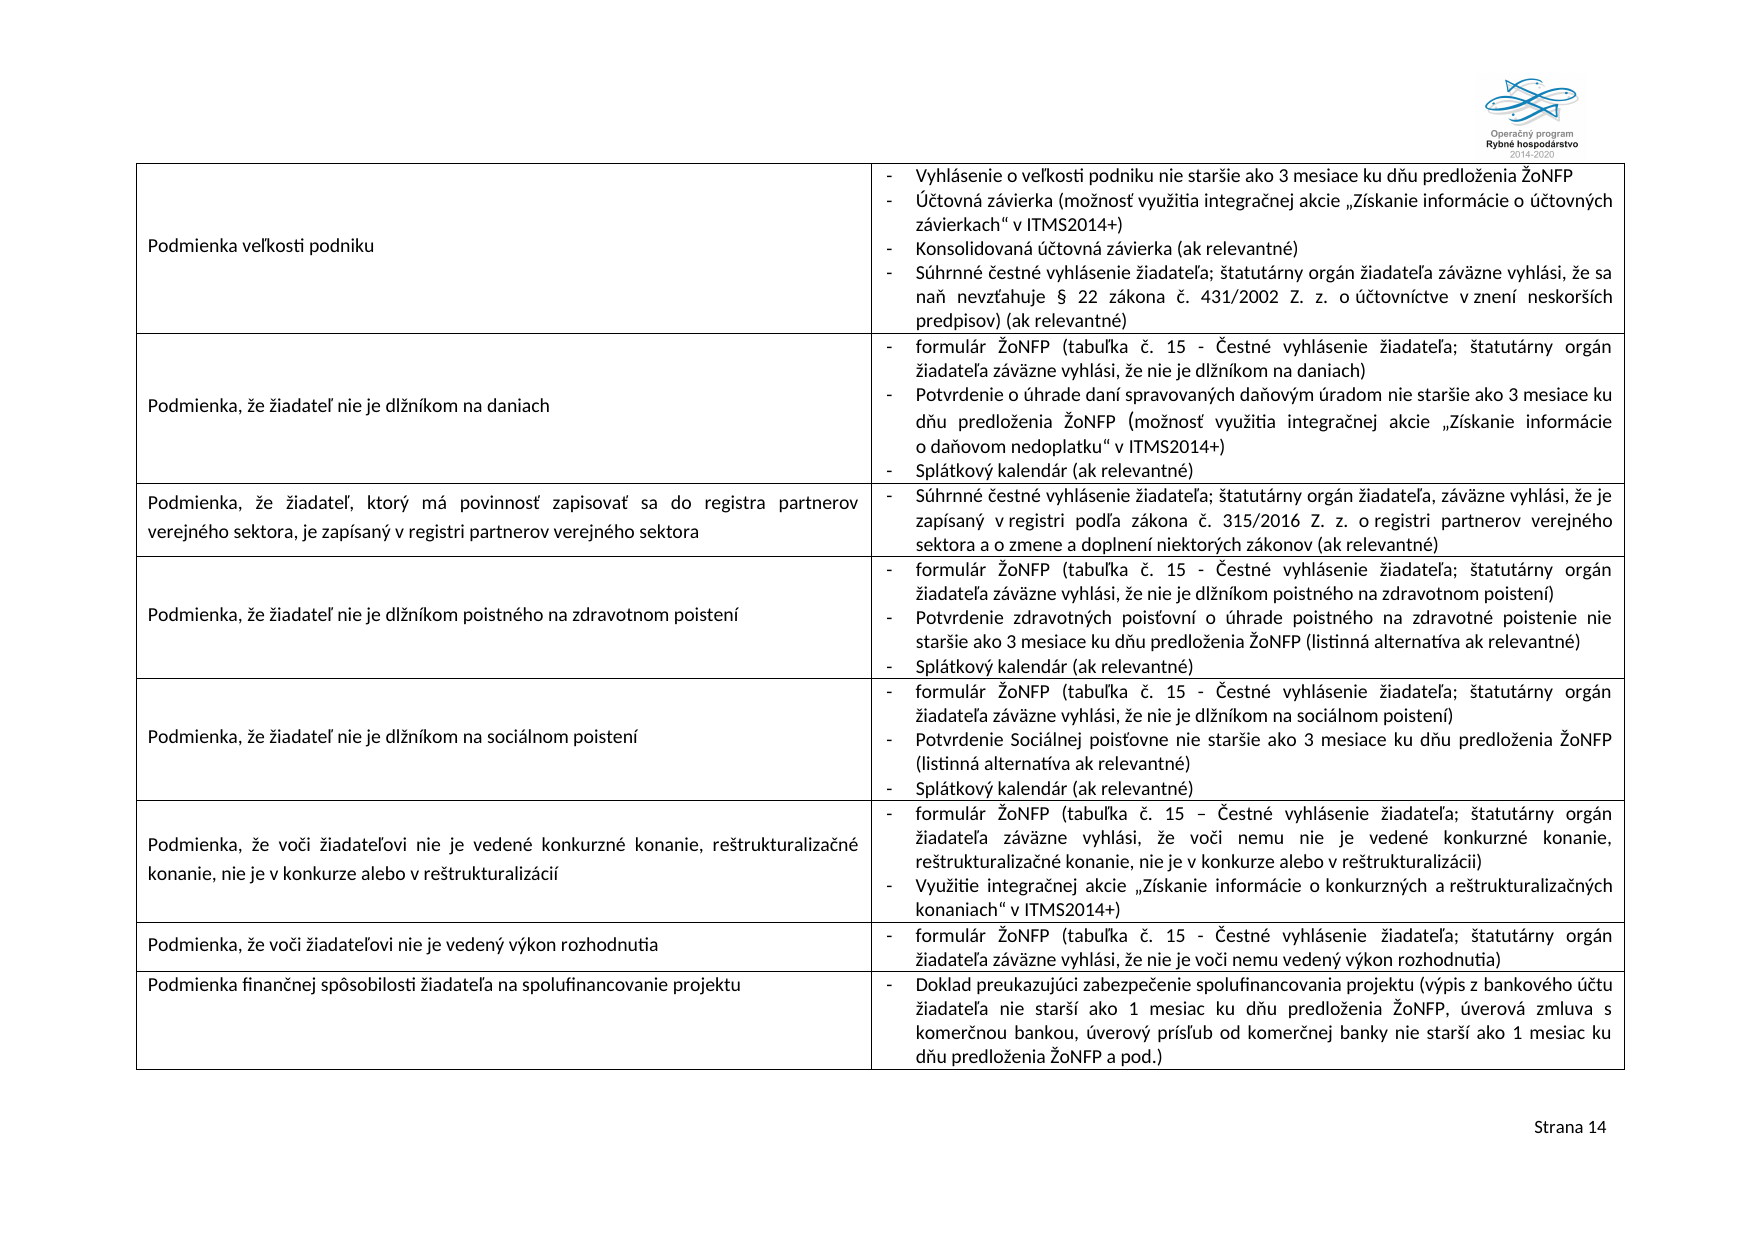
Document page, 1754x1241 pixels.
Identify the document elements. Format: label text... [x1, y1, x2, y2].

table_cell Podmienka, že žiadateľ nie je dlžníkom na daniach [137, 334, 871, 483]
table_cell Podmienka, že voči žiadateľovi nie je vedený výkon rozhodnutia [137, 923, 871, 971]
table_cell Podmienka, že žiadateľ, ktorý má povinnosť zapisovať sa do registra partnerov verejného sektora, je zapísaný v registri partnerov verejného sektora [137, 484, 871, 556]
table_cell formulár ŽoNFP (tabuľka č. 15 - Čestné vyhlásenie žiadateľa; štatutárny orgán žiadateľa záväzne vyhlási, že nie je dlžníkom na sociálnom poistení) Potvrdenie Sociálnej poisťovne nie staršie ako 3 mesiace ku dňu predloženia ŽoNFP (listinná alternatíva ak relevantné) Splátkový kalendár (ak relevantné) [872, 679, 1624, 800]
table_cell Podmienka veľkosti podniku [137, 164, 871, 333]
table_cell Podmienka, že voči žiadateľovi nie je vedené konkurzné konanie, reštrukturalizačné konanie, nie je v konkurze alebo v reštrukturalizácií [137, 801, 871, 922]
table_cell Vyhlásenie o veľkosti podniku nie staršie ako 3 mesiace ku dňu predloženia ŽoNFP Účtovná závierka (možnosť využitia integračnej akcie „Získanie informácie o účtovných závierkach“ v ITMS2014+) Konsolidovaná účtovná závierka (ak relevantné) Súhrnné čestné vyhlásenie žiadateľa; štatutárny orgán žiadateľa záväzne vyhlási, že sa naň nevzťahuje § 22 zákona č. 431/2002 Z. z. o účtovníctve v znení neskorších predpisov) (ak relevantné) [872, 164, 1624, 333]
table_cell Podmienka finančnej spôsobilosti žiadateľa na spolufinancovanie projektu [137, 972, 871, 1069]
table_cell formulár ŽoNFP (tabuľka č. 15 – Čestné vyhlásenie žiadateľa; štatutárny orgán žiadateľa záväzne vyhlási, že voči nemu nie je vedené konkurzné konanie, reštrukturalizačné konanie, nie je v konkurze alebo v reštrukturalizácii) Využitie integračnej akcie „Získanie informácie o konkurzných a reštrukturalizačných konaniach“ v ITMS2014+) [872, 801, 1624, 922]
table_cell Podmienka, že žiadateľ nie je dlžníkom poistného na zdravotnom poistení [137, 557, 871, 678]
picture [1475, 73, 1588, 163]
table_cell Súhrnné čestné vyhlásenie žiadateľa; štatutárny orgán žiadateľa, záväzne vyhlási, že je zapísaný v registri podľa zákona č. 315/2016 Z. z. o registri partnerov verejného sektora a o zmene a doplnení niektorých zákonov (ak relevantné) [872, 484, 1624, 556]
table_cell formulár ŽoNFP (tabuľka č. 15 - Čestné vyhlásenie žiadateľa; štatutárny orgán žiadateľa záväzne vyhlási, že nie je voči nemu vedený výkon rozhodnutia) [872, 923, 1624, 971]
table_cell Podmienka, že žiadateľ nie je dlžníkom na sociálnom poistení [137, 679, 871, 800]
table_cell formulár ŽoNFP (tabuľka č. 15 - Čestné vyhlásenie žiadateľa; štatutárny orgán žiadateľa záväzne vyhlási, že nie je dlžníkom na daniach) Potvrdenie o úhrade daní spravovaných daňovým úradom nie staršie ako 3 mesiace ku dňu predloženia ŽoNFP (možnosť využitia integračnej akcie „Získanie informácie o daňovom nedoplatku“ v ITMS2014+) Splátkový kalendár (ak relevantné) [872, 334, 1624, 483]
table_cell formulár ŽoNFP (tabuľka č. 15 - Čestné vyhlásenie žiadateľa; štatutárny orgán žiadateľa záväzne vyhlási, že nie je dlžníkom poistného na zdravotnom poistení) Potvrdenie zdravotných poisťovní o úhrade poistného na zdravotné poistenie nie staršie ako 3 mesiace ku dňu predloženia ŽoNFP (listinná alternatíva ak relevantné) Splátkový kalendár (ak relevantné) [872, 557, 1624, 678]
